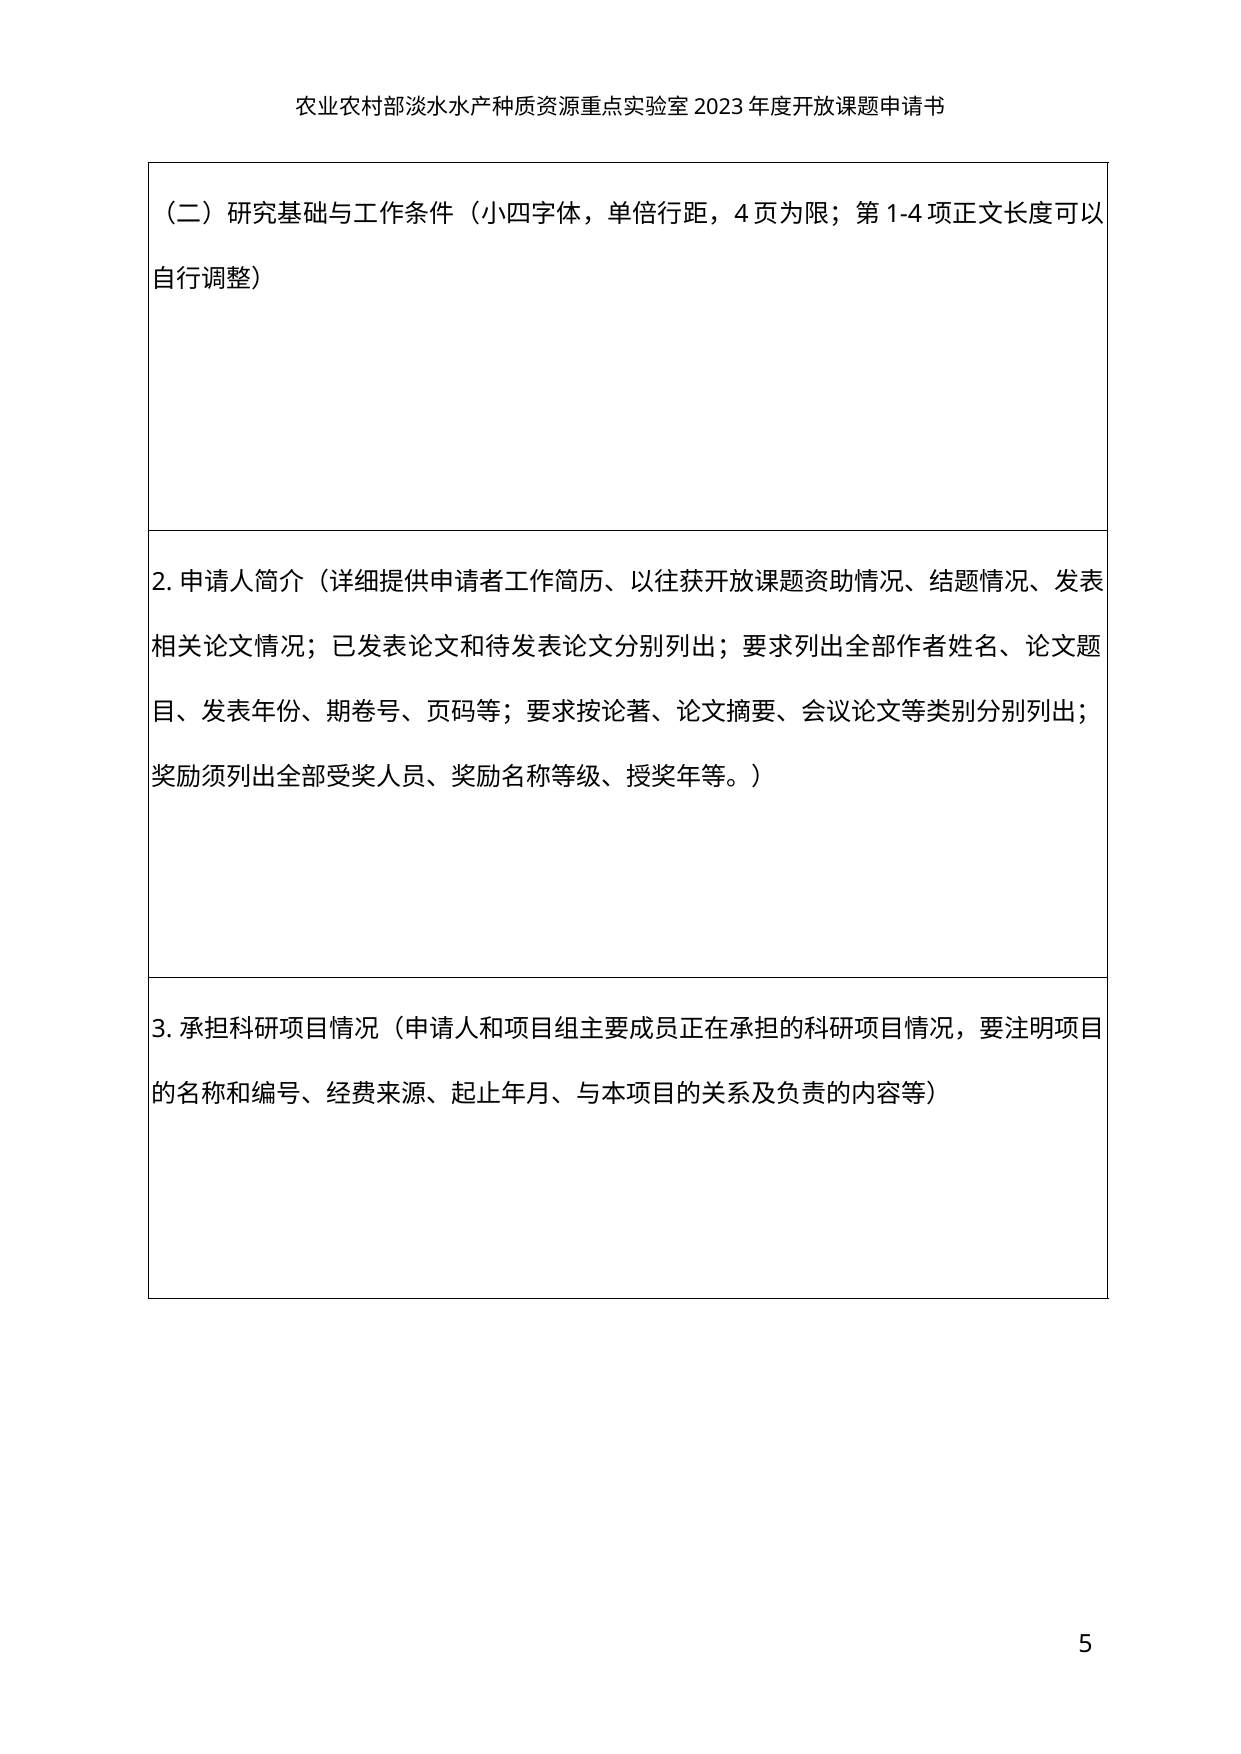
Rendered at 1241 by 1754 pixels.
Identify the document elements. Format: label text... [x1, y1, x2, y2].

table_cell （二）研究基础与工作条件（小四字体，单倍行距，4页为限；第1-4项正文长度可以自行调整） [149, 163, 1107, 529]
table_cell 3. 承担科研项目情况（申请人和项目组主要成员正在承担的科研项目情况，要注明项目的名称和编号、经费来源、起止年月、与本项目的关系及负责的内容等） [149, 978, 1107, 1298]
table_cell 2. 申请人简介（详细提供申请者工作简历、以往获开放课题资助情况、结题情况、发表相关论文情况；已发表论文和待发表论文分别列出；要求列出全部作者姓名、论文题目、发表年份、期卷号、页码等；要求按论著、论文摘要、会议论文等类别分别列出；奖励须列出全部受奖人员、奖励名称等级、授奖年等。） [149, 531, 1107, 977]
